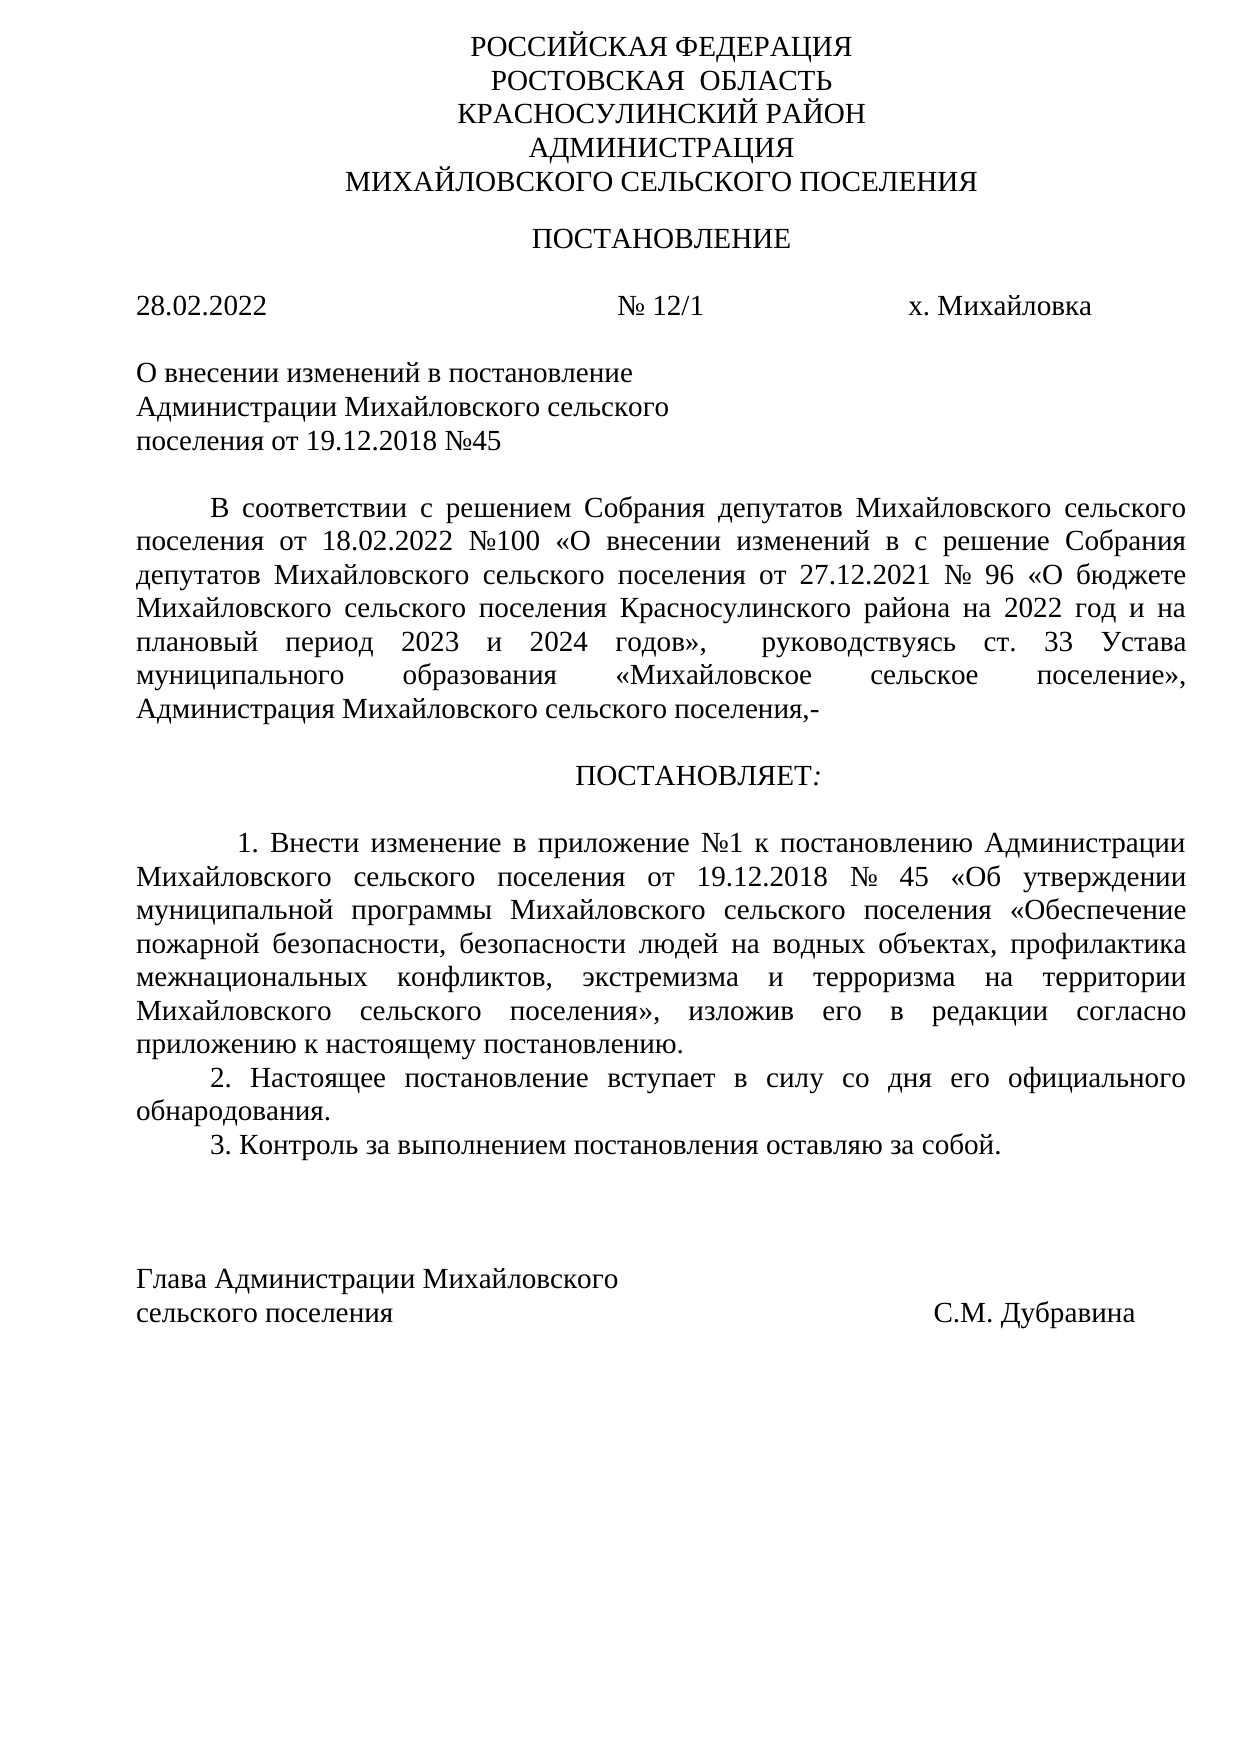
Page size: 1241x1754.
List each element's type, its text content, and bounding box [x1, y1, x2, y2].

text 2. Настоящее постановление вступает в силу со дня его официального обнародования. [136, 1060, 1187, 1127]
text АДМИНИСТРАЦИЯ [136, 130, 1187, 164]
text 1. Внести изменение в приложение №1 к постановлению Администрации Михайловского сельского поселения от 19.12.2018 № 45 «Об утверждении муниципальной программы Михайловского сельского поселения «Обеспечение пожарной безопасности, безопасности людей на водных объектах, профилактика межнациональных конфликтов, экстремизма и терроризма на территории Михайловского сельского поселения», изложив его в редакции согласно приложению к настоящему постановлению. [136, 825, 1187, 1060]
text РОССИЙСКАЯ ФЕДЕРАЦИЯ [136, 29, 1187, 63]
text ПОСТАНОВЛЕНИЕ [136, 221, 1187, 255]
text КРАСНОСУЛИНСКИЙ РАЙОН [136, 97, 1187, 130]
text ПОСТАНОВЛЯЕТ: [136, 758, 1187, 792]
text 28.02.2022 № 12/1 х. Михайловка [136, 288, 1187, 322]
text 3. Контроль за выполнением постановления оставляю за собой. [136, 1127, 1187, 1161]
text Глава Администрации Михайловского [136, 1261, 1187, 1295]
text О внесении изменений в постановление Администрации Михайловского сельского поселения от 19.12.2018 №45 [136, 356, 715, 456]
text МИХАЙЛОВСКОГО СЕЛЬСКОГО ПОСЕЛЕНИЯ [136, 164, 1187, 221]
text РОСТОВСКАЯ ОБЛАСТЬ [136, 63, 1187, 97]
text сельского поселения С.М. Дубравина [136, 1295, 1187, 1328]
text В соответствии с решением Собрания депутатов Михайловского сельского поселения от 18.02.2022 №100 «О внесении изменений в с решение Собрания депутатов Михайловского сельского поселения от 27.12.2021 № 96 «О бюджете Михайловского сельского поселения Красносулинского района на 2022 год и на плановый период 2023 и 2024 годов», руководствуясь ст. 33 Устава муниципального образования «Михайловское сельское поселение», Администрация Михайловского сельского поселения,- [136, 490, 1187, 724]
